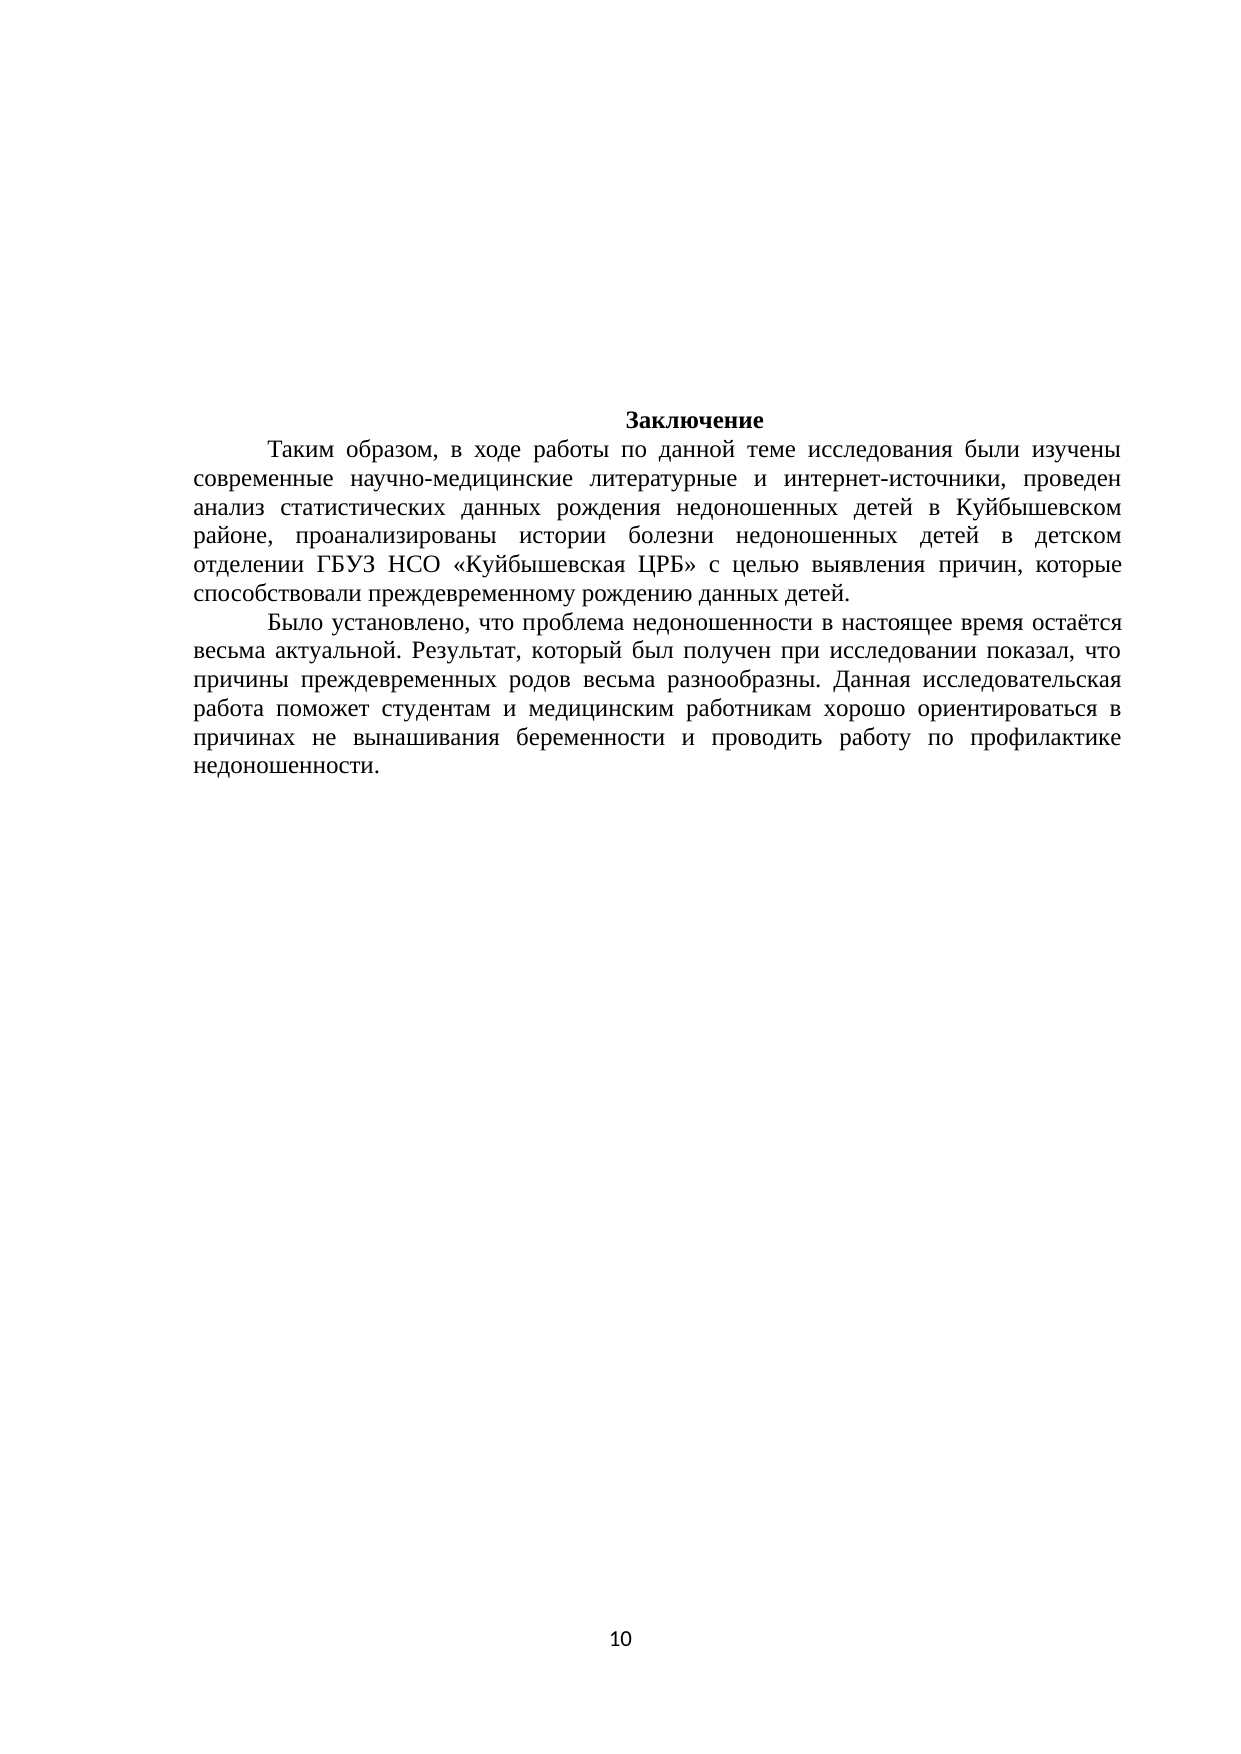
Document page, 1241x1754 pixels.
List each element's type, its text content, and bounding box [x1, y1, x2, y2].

text Заключение [193, 406, 1122, 434]
text Таким образом, в ходе работы по данной теме исследования были изучены современные научно-медицинские литературные и интернет-источники, проведен анализ статистических данных рождения недоношенных детей в Куйбышевском районе, проанализированы истории болезни недоношенных детей в детском отделении ГБУЗ НСО «Куйбышевская ЦРБ» с целью выявления причин, которые способствовали преждевременному рождению данных детей. [193, 434, 1122, 549]
text Было установлено, что проблема недоношенности в настоящее время остаётся весьма актуальной. Результат, который был получен при исследовании показал, что причины преждевременных родов весьма разнообразны. Данная исследовательская работа поможет студентам и медицинским работникам хорошо ориентироваться в причинах не вынашивания беременности и проводить работу по профилактике недоношенности. [193, 607, 1122, 779]
text Таким образом, в ходе работы по данной теме исследования были изучены современные научно-медицинские литературные и интернет-источники, проведен анализ статистических данных рождения недоношенных детей в Куйбышевском районе, проанализированы истории болезни недоношенных детей в детском отделении ГБУЗ НСО «Куйбышевская ЦРБ» с целью выявления причин, которые способствовали преждевременному рождению данных детей. [193, 549, 1122, 607]
